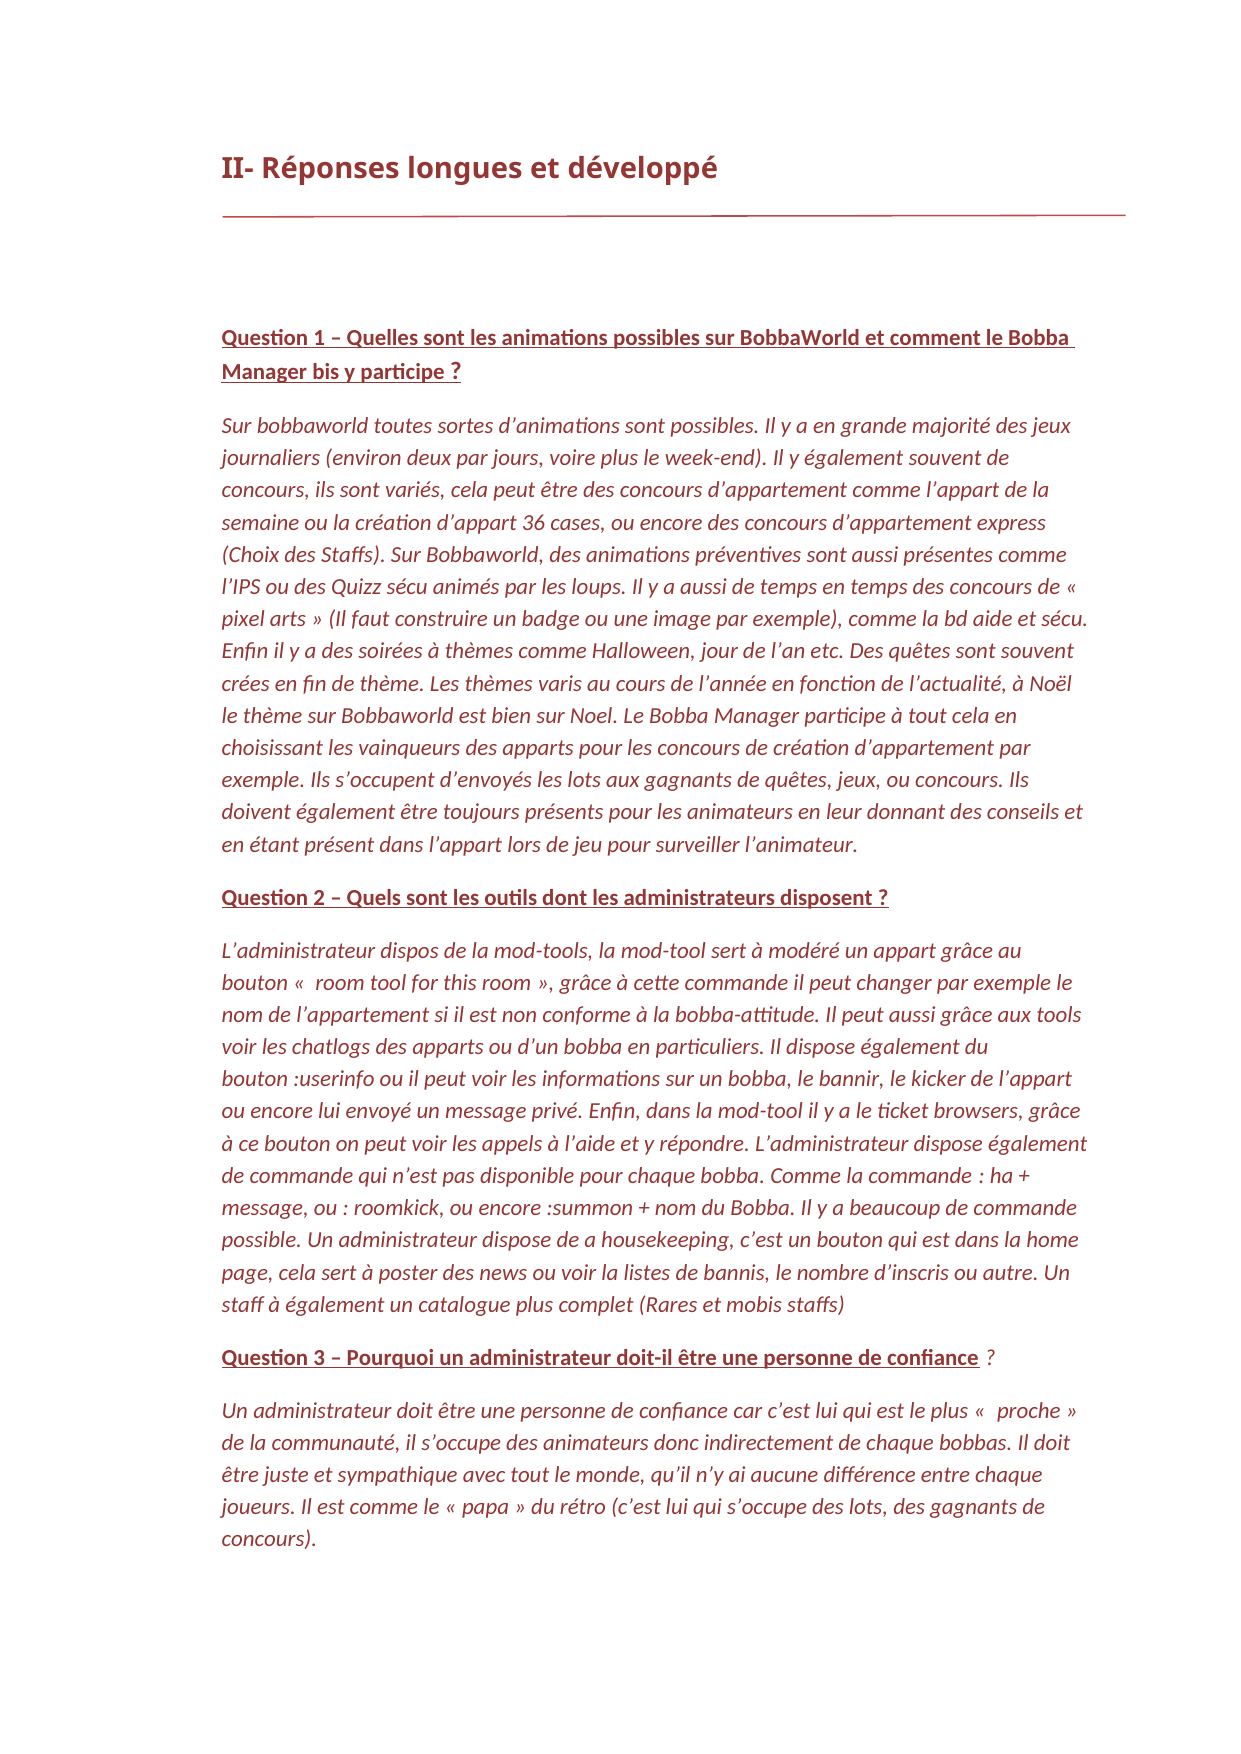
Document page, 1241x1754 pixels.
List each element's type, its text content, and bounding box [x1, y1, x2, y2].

text Question 1 – Quelles sont les animations possibles sur BobbaWorld et comment le Bobba Manager bis y participe ? [221, 323, 1093, 386]
text Question 2 – Quels sont les outils dont les administrateurs disposent ? [148, 883, 1093, 911]
text Sur bobbaworld toutes sortes d’animations sont possibles. Il y a en grande majorité des jeux journaliers (environ deux par jours, voire plus le week-end). Il y également souvent de concours, ils sont variés, cela peut être des concours d’appartement comme l’appart de la semaine ou la création d’appart 36 cases, ou encore des concours d’appartement express (Choix des Staffs). Sur Bobbaworld, des animations préventives sont aussi présentes comme l’IPS ou des Quizz sécu animés par les loups. Il y a aussi de temps en temps des concours de « pixel arts » (Il faut construire un badge ou une image par exemple), comme la bd aide et sécu. Enfin il y a des soirées à thèmes comme Halloween, jour de l’an etc. Des quêtes sont souvent crées en fin de thème. Les thèmes varis au cours de l’année en fonction de l’actualité, à Noël le thème sur Bobbaworld est bien sur Noel. Le Bobba Manager participe à tout cela en choisissant les vainqueurs des apparts pour les concours de création d’appartement par exemple. Ils s’occupent d’envoyés les lots aux gagnants de quêtes, jeux, ou concours. Ils doivent également être toujours présents pour les animateurs en leur donnant des conseils et en étant présent dans l’appart lors de jeu pour surveiller l’animateur. [221, 411, 1093, 858]
text Un administrateur doit être une personne de confiance car c’est lui qui est le plus « proche » de la communauté, il s’occupe des animateurs donc indirectement de chaque bobbas. Il doit être juste et sympathique avec tout le monde, qu’il n’y ai aucune différence entre chaque joueurs. Il est comme le « papa » du rétro (c’est lui qui s’occupe des lots, des gagnants de concours). [221, 1396, 1093, 1553]
text L’administrateur dispos de la mod-tools, la mod-tool sert à modéré un appart grâce au bouton « room tool for this room », grâce à cette commande il peut changer par exemple le nom de l’appartement si il est non conforme à la bobba-attitude. Il peut aussi grâce aux tools voir les chatlogs des apparts ou d’un bobba en particuliers. Il dispose également du bouton :userinfo ou il peut voir les informations sur un bobba, le bannir, le kicker de l’appart ou encore lui envoyé un message privé. Enfin, dans la mod-tool il y a le ticket browsers, grâce à ce bouton on peut voir les appels à l’aide et y répondre. L’administrateur dispose également de commande qui n’est pas disponible pour chaque bobba. Comme la commande : ha + message, ou : roomkick, ou encore :summon + nom du Bobba. Il y a beaucoup de commande possible. Un administrateur dispose de a housekeeping, c’est un bouton qui est dans la home page, cela sert à poster des news ou voir la listes de bannis, le nombre d’inscris ou autre. Un staff à également un catalogue plus complet (Rares et mobis staffs) [221, 936, 1093, 1318]
text II- Réponses longues et développé [221, 148, 1093, 187]
text Question 3 – Pourquoi un administrateur doit-il être une personne de confiance ? [148, 1343, 1093, 1371]
